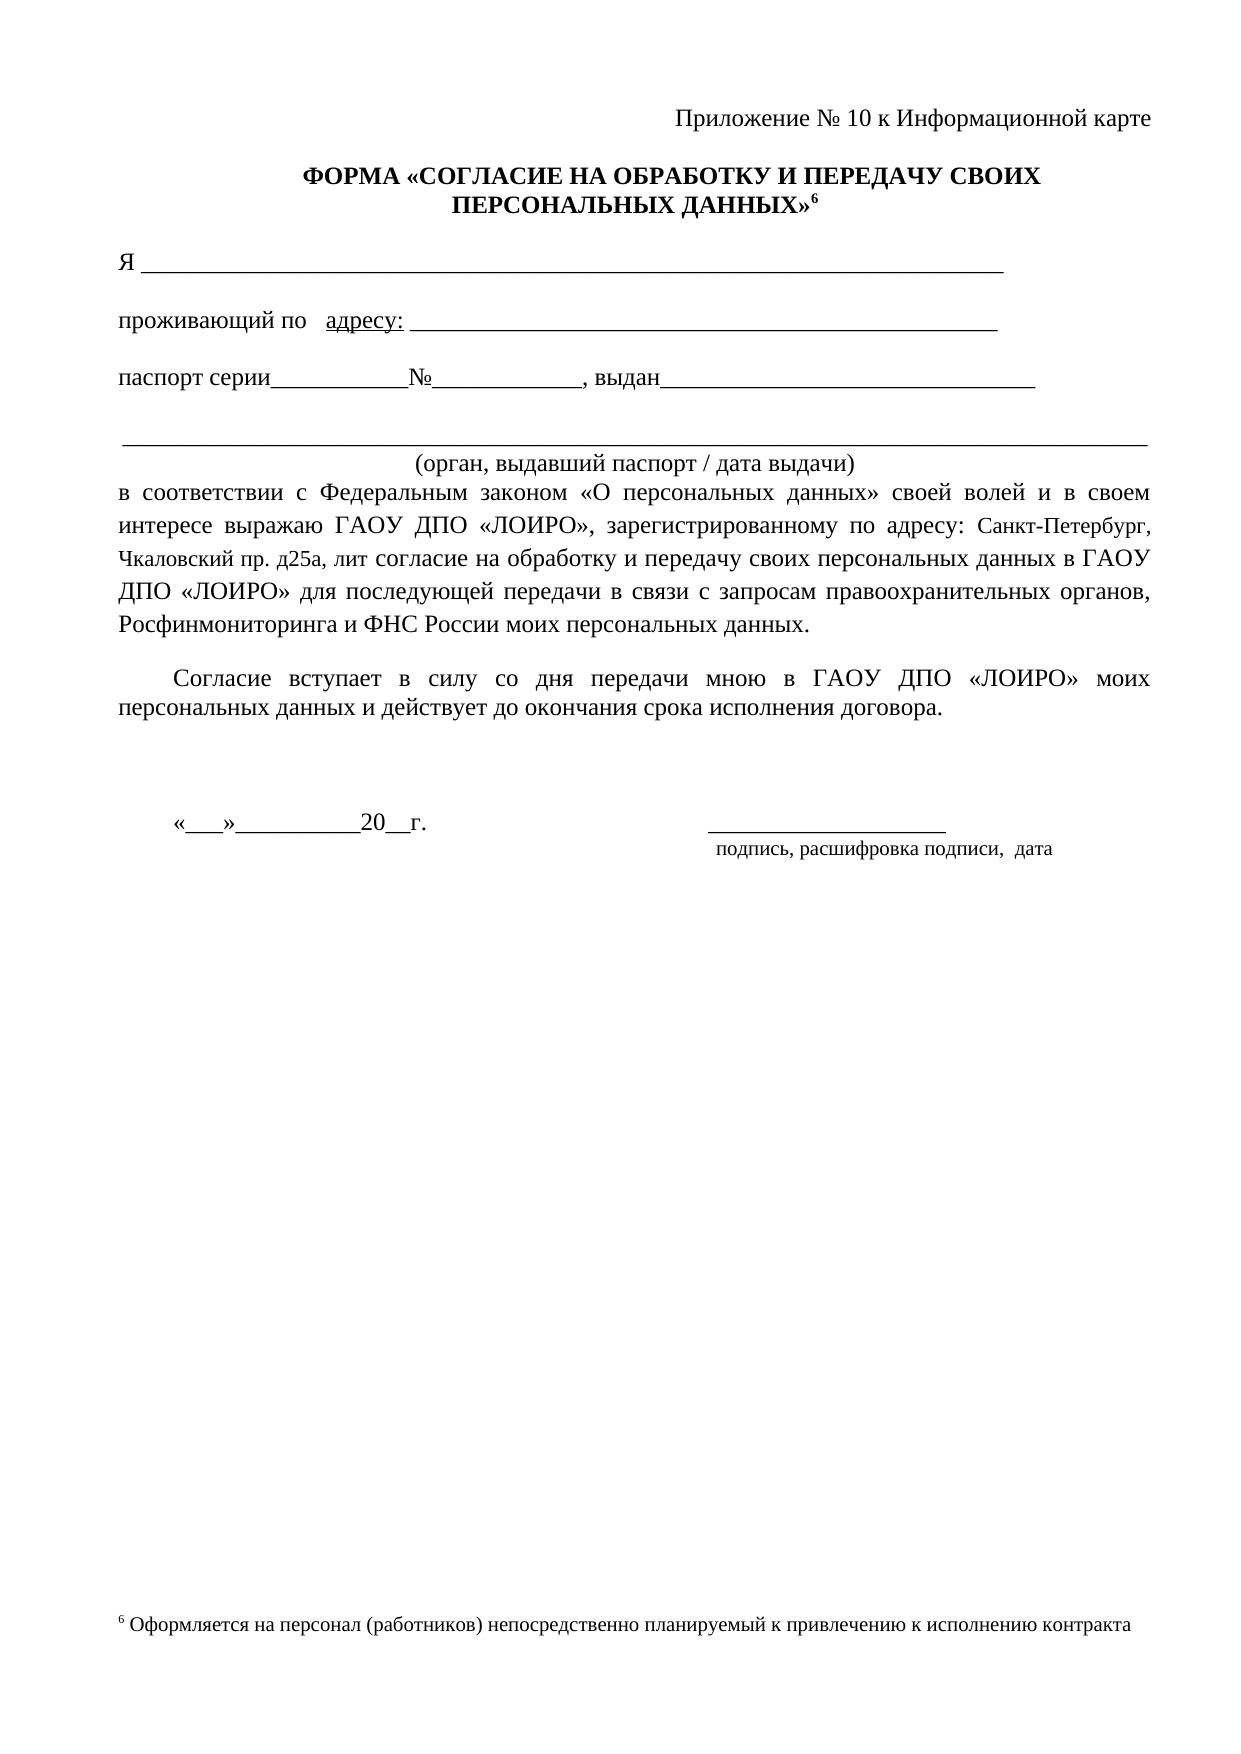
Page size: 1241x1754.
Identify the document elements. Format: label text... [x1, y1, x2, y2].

text (орган, выдавший паспорт / дата выдачи) [118, 448, 1152, 477]
text __________________________________________________________________________________ [118, 420, 1152, 448]
text Согласие вступает в силу со дня передачи мною в ГАОУ ДПО «ЛОИРО» моих персональных данных и действует до окончания срока исполнения договора. [118, 663, 1152, 721]
text Я _____________________________________________________________________ [118, 247, 1147, 276]
text ФОРМА «Согласие на обработку и передачу своих персональных данных» [118, 161, 1152, 218]
text проживающий по адресу: _______________________________________________ [118, 305, 1152, 333]
text «___»__________20__г. ___________________ [118, 807, 1152, 836]
text подпись, расшифровка подписи, дата [716, 836, 1152, 860]
text в соответствии с Федеральным законом «О персональных данных» своей волей и в своем интересе выражаю ГАОУ ДПО «ЛОИРО», зарегистрированному по адресу: Санкт-Петербург, Чкаловский пр. д25а, лит согласие на обработку и передачу своих персональных данных в ГАОУ ДПО «ЛОИРО» для последующей передачи в связи с запросам правоохранительных органов, Росфинмониторинга и ФНС России моих персональных данных. [118, 477, 1152, 638]
text паспорт серии___________№____________, выдан______________________________ [118, 362, 1152, 391]
text Приложение № 10 к Информационной карте [118, 103, 1152, 132]
